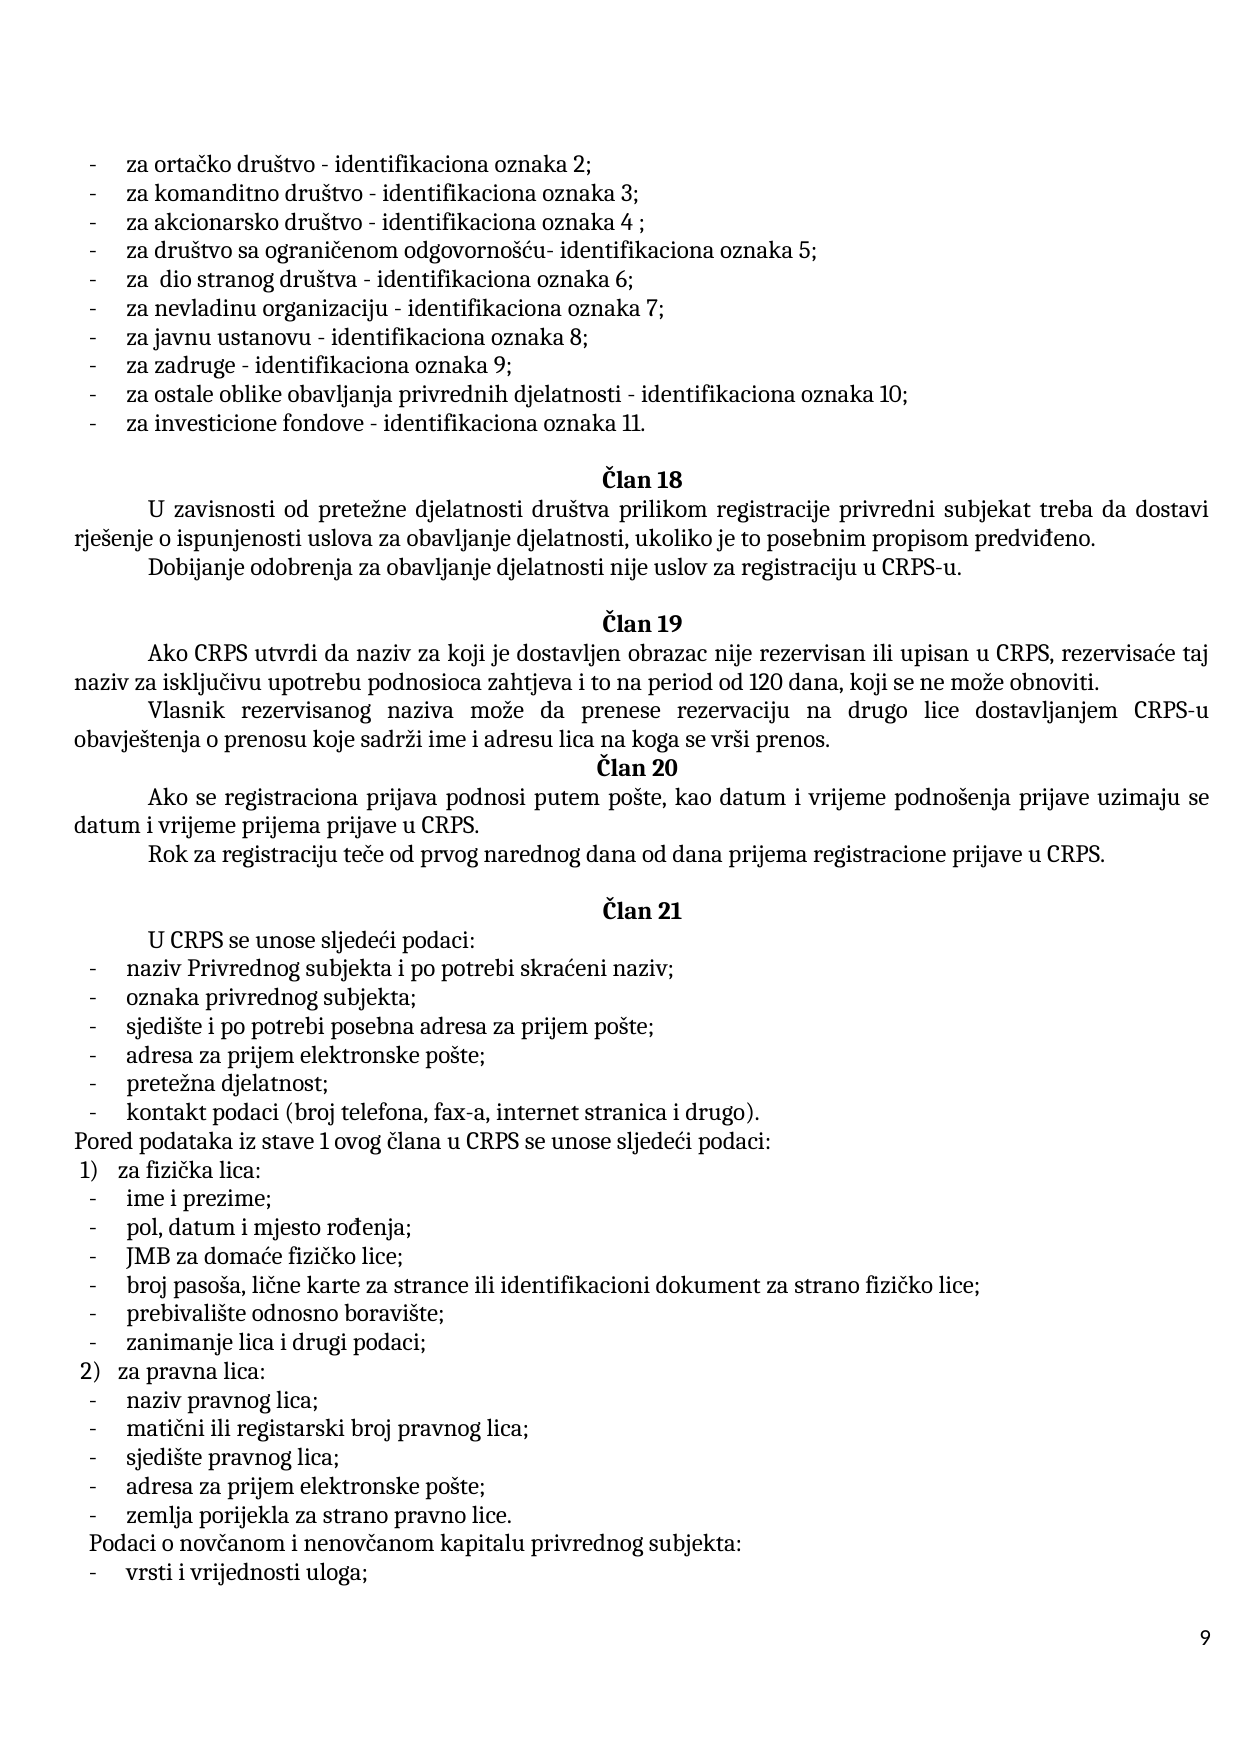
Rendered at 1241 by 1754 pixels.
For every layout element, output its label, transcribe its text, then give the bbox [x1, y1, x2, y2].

list oznaka privrednog subjekta; [89, 983, 1211, 1012]
list JMB za domaće fizičko lice; [89, 1242, 1211, 1271]
list pretežna djelatnost; [89, 1069, 1211, 1098]
list za nevladinu organizaciju - identifikaciona oznaka 7; [89, 294, 1211, 322]
list za javnu ustanovu - identifikaciona oznaka 8; [89, 322, 1211, 351]
text Član 18 [74, 466, 1211, 495]
list adresa za prijem elektronske pošte; [89, 1472, 1211, 1501]
text Podaci o novčanom i nenovčanom kapitalu privrednog subjekta: [74, 1529, 1211, 1558]
text Član 21 [74, 897, 1211, 926]
text Rok za registraciju teče od prvog narednog dana od dana prijema registracione prijave u CRPS. [74, 840, 1211, 869]
list naziv Privrednog subjekta i po potrebi skraćeni naziv; [89, 954, 1211, 983]
list pol, datum i mjesto rođenja; [89, 1213, 1211, 1242]
list za fizička lica: [80, 1156, 1211, 1184]
list za akcionarsko društvo - identifikaciona oznaka 4 ; [89, 207, 1211, 236]
list ime i prezime; [89, 1184, 1211, 1213]
list sjedište pravnog lica; [89, 1443, 1211, 1472]
list kontakt podaci (broj telefona, fax-a, internet stranica i drugo). [89, 1098, 1211, 1127]
text Dobijanje odobrenja za obavljanje djelatnosti nije uslov za registraciju u CRPS-u. [74, 552, 1211, 581]
text Vlasnik rezervisanog naziva može da prenese rezervaciju na drugo lice dostavljanjem CRPS-u obavještenja o prenosu koje sadrži ime i adresu lica na koga se vrši prenos. [74, 696, 1211, 754]
list naziv pravnog lica; [89, 1386, 1211, 1414]
text Član 20 [74, 754, 1211, 782]
text Pored podataka iz stave 1 ovog člana u CRPS se unose sljedeći podaci: [74, 1127, 1211, 1156]
list za ortačko društvo - identifikaciona oznaka 2; [89, 150, 1211, 179]
list matični ili registarski broj pravnog lica; [89, 1414, 1211, 1443]
list zemlja porijekla za strano pravno lice. [89, 1501, 1211, 1529]
list za društvo sa ograničenom odgovornošću- identifikaciona oznaka 5; [89, 236, 1211, 265]
list za ostale oblike obavljanja privrednih djelatnosti - identifikaciona oznaka 10; [89, 380, 1211, 409]
text Ako se registraciona prijava podnosi putem pošte, kao datum i vrijeme podnošenja prijave uzimaju se datum i vrijeme prijema prijave u CRPS. [74, 782, 1211, 840]
list broj pasoša, lične karte za strance ili identifikacioni dokument za strano fizičko lice; [89, 1271, 1211, 1299]
text U CRPS se unose sljedeći podaci: [74, 926, 1211, 954]
text U zavisnosti od pretežne djelatnosti društva prilikom registracije privredni subjekat treba da dostavi rješenje o ispunjenosti uslova za obavljanje djelatnosti, ukoliko je to posebnim propisom predviđeno. [74, 495, 1211, 552]
list sjedište i po potrebi posebna adresa za prijem pošte; [89, 1012, 1211, 1041]
list adresa za prijem elektronske pošte; [89, 1041, 1211, 1069]
list za komanditno društvo - identifikaciona oznaka 3; [89, 179, 1211, 207]
text Ako CRPS utvrdi da naziv za koji je dostavljen obrazac nije rezervisan ili upisan u CRPS, rezervisaće taj naziv za isključivu upotrebu podnosioca zahtjeva i to na period od 120 dana, koji se ne može obnoviti. [74, 639, 1211, 696]
list vrsti i vrijednosti uloga; [89, 1558, 1211, 1587]
list za zadruge - identifikaciona oznaka 9; [89, 351, 1211, 380]
list zanimanje lica i drugi podaci; [89, 1328, 1211, 1357]
list za pravna lica: [80, 1357, 1211, 1386]
list prebivalište odnosno boravište; [89, 1299, 1211, 1328]
list za investicione fondove - identifikaciona oznaka 11. [89, 409, 1211, 437]
text Član 19 [74, 610, 1211, 639]
list za dio stranog društva - identifikaciona oznaka 6; [89, 265, 1211, 294]
